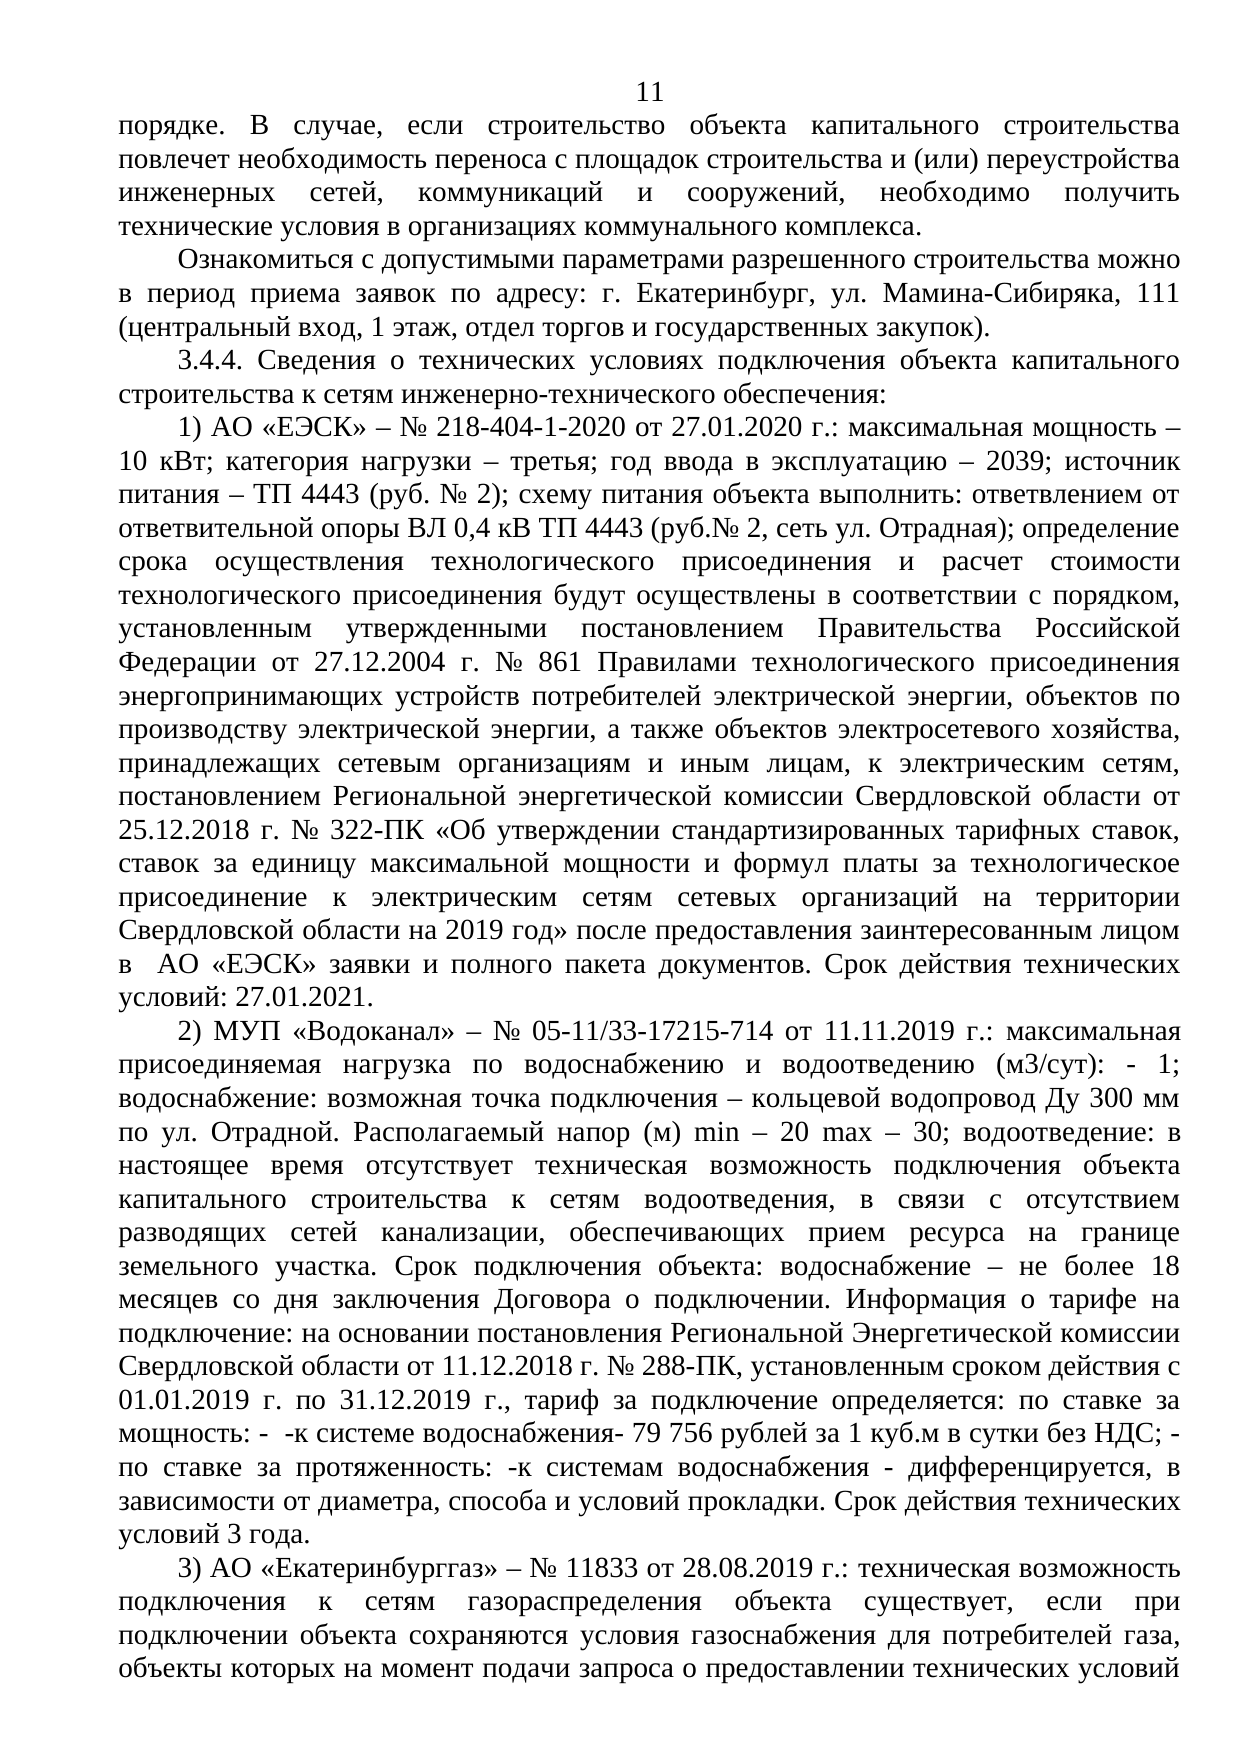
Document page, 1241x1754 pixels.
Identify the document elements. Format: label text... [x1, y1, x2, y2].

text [118, 107, 1181, 242]
text 1) АО «ЕЭСК» – № 218-404-1-2020 от 27.01.2020 г.: максимальная мощность – 10 кВт; категория нагрузки – третья; год ввода в эксплуатацию – 2039; источник питания – ТП 4443 (руб. № 2); схему питания объекта выполнить: ответвлением от ответвительной опоры ВЛ 0,4 кВ ТП 4443 (руб.№ 2, сеть ул. Отрадная); определение срока осуществления технологического присоединения и расчет стоимости технологического присоединения будут осуществлены в соответствии с порядком, установленным утвержденными постановлением Правительства Российской Федерации от 27.12.2004 г. № 861 Правилами технологического присоединения энергопринимающих устройств потребителей электрической энергии, объектов по производству электрической энергии, а также объектов электросетевого хозяйства, принадлежащих сетевым организациям и иным лицам, к электрическим сетям, постановлением Региональной энергетической комиссии Свердловской области от 25.12.2018 г. № 322-ПК «Об утверждении стандартизированных тарифных ставок, ставок за единицу максимальной мощности и формул платы за технологическое присоединение к электрическим сетям сетевых организаций на территории Свердловской области на 2019 год» после предоставления заинтересованным лицом в АО «ЕЭСК» заявки и полного пакета документов. Срок действия технических условий: 27.01.2021. [118, 409, 1181, 1013]
text Ознакомиться с допустимыми параметрами разрешенного строительства можно в период приема заявок по адресу: г. Екатеринбург, ул. Мамина-Сибиряка, 111 (центральный вход, 1 этаж, отдел торгов и государственных закупок). [118, 242, 1181, 342]
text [118, 1550, 1181, 1684]
text 3.4.4. Сведения о технических условиях подключения объекта капитального строительства к сетям инженерно-технического обеспечения: [118, 342, 1181, 409]
text 2) МУП «Водоканал» – № 05-11/33-17215-714 от 11.11.2019 г.: максимальная присоединяемая нагрузка по водоснабжению и водоотведению (м3/сут): - 1; водоснабжение: возможная точка подключения – кольцевой водопровод Ду 300 мм по ул. Отрадной. Располагаемый напор (м) min – 20 max – 30; водоотведение: в настоящее время отсутствует техническая возможность подключения объекта капитального строительства к сетям водоотведения, в связи с отсутствием разводящих сетей канализации, обеспечивающих прием ресурса на границе земельного участка. Срок подключения объекта: водоснабжение – не более 18 месяцев со дня заключения Договора о подключении. Информация о тарифе на подключение: на основании постановления Региональной Энергетической комиссии Свердловской области от 11.12.2018 г. № 288-ПК, установленным сроком действия с 01.01.2019 г. по 31.12.2019 г., тариф за подключение определяется: по ставке за мощность: - -к системе водоснабжения- 79 756 рублей за 1 куб.м в сутки без НДС; - по ставке за протяженность: -к системам водоснабжения - дифференцируется, в зависимости от диаметра, способа и условий прокладки. Срок действия технических условий 3 года. [118, 1013, 1181, 1550]
